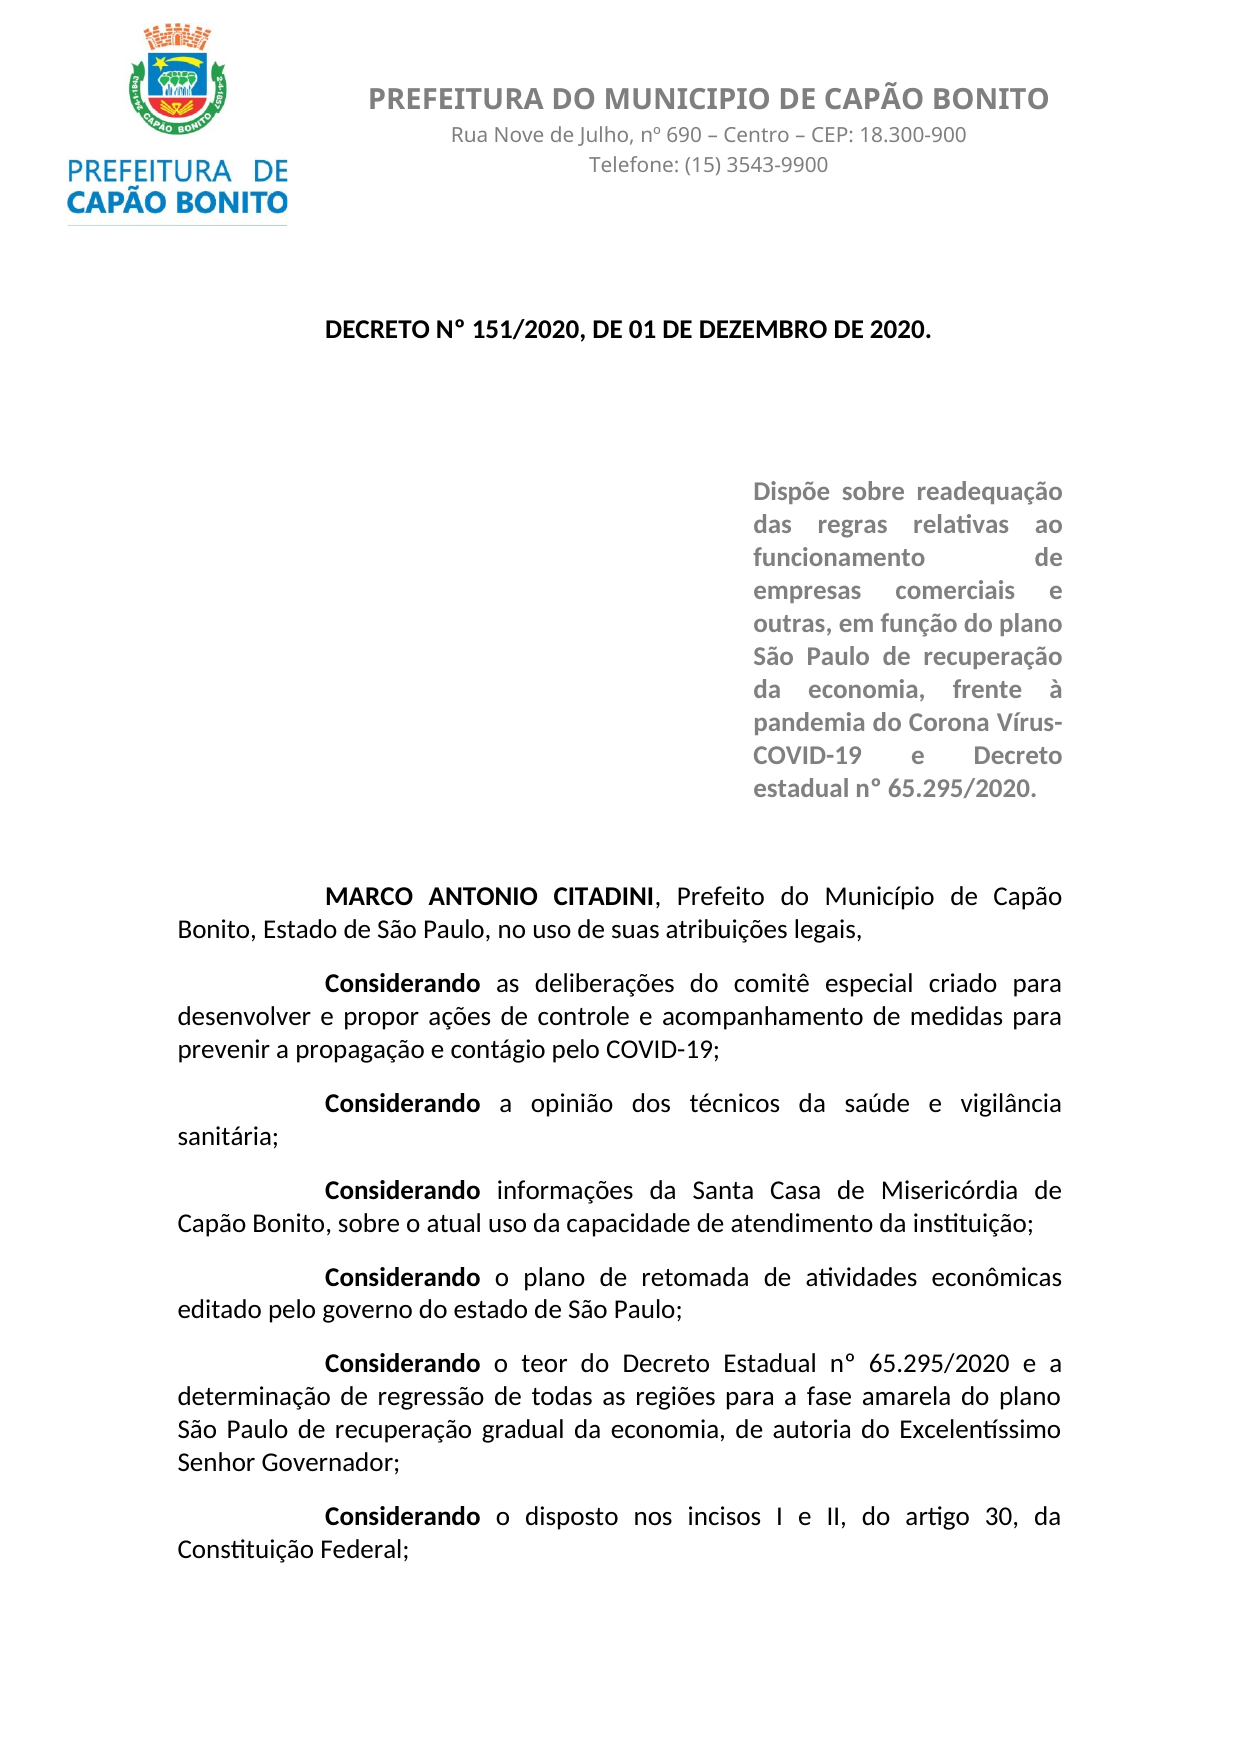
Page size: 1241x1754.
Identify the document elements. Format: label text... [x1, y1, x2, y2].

picture [67, 23, 288, 226]
text Dispõe sobre readequação das regras relativas ao funcionamento de empresas comerciais e outras, em função do plano São Paulo de recuperação da economia, frente à pandemia do Corona Vírus- COVID-19 e Decreto estadual nº 65.295/2020. [753, 474, 1063, 804]
text DECRETO Nº 151/2020, DE 01 DE DEZEMBRO DE 2020. [177, 313, 1063, 346]
text Considerando as deliberações do comitê especial criado para desenvolver e propor ações de controle e acompanhamento de medidas para prevenir a propagação e contágio pelo COVID-19; [177, 966, 1063, 1065]
text Considerando a opinião dos técnicos da saúde e vigilância sanitária; [177, 1086, 1063, 1152]
text Considerando o disposto nos incisos I e II, do artigo 30, da Constituição Federal; [177, 1499, 1063, 1566]
text Considerando o teor do Decreto Estadual nº 65.295/2020 e a determinação de regressão de todas as regiões para a fase amarela do plano São Paulo de recuperação gradual da economia, de autoria do Excelentíssimo Senhor Governador; [177, 1347, 1063, 1479]
text Considerando informações da Santa Casa de Misericórdia de Capão Bonito, sobre o atual uso da capacidade de atendimento da instituição; [177, 1173, 1063, 1239]
text Considerando o plano de retomada de atividades econômicas editado pelo governo do estado de São Paulo; [177, 1260, 1063, 1326]
text MARCO ANTONIO CITADINI, Prefeito do Município de Capão Bonito, Estado de São Paulo, no uso de suas atribuições legais, [177, 879, 1063, 945]
